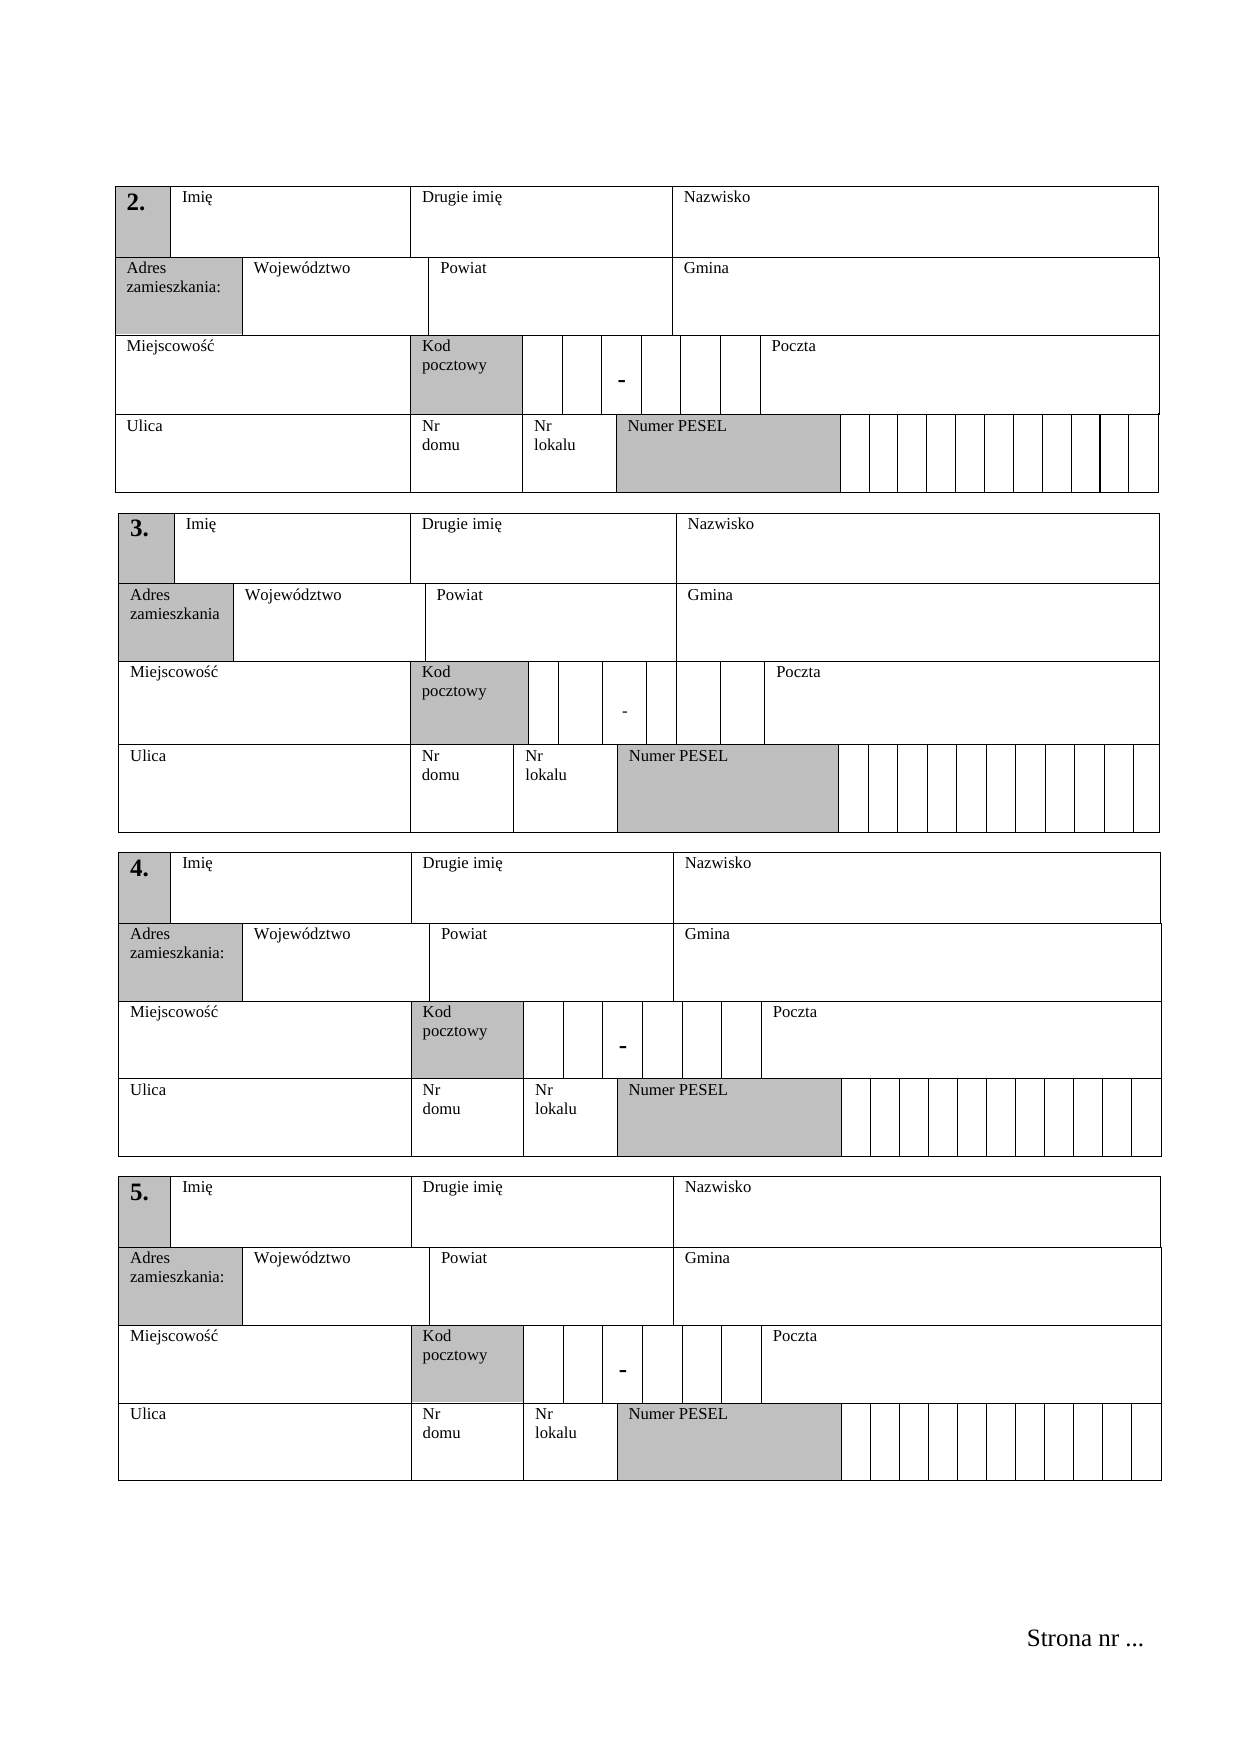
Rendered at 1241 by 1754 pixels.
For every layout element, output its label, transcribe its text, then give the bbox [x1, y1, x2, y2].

table_cell [564, 1326, 602, 1402]
table_cell [900, 1404, 928, 1480]
table_cell [927, 415, 955, 492]
table_cell [564, 1002, 602, 1078]
table_cell [929, 1404, 957, 1480]
table_cell [559, 662, 602, 744]
table_cell [677, 662, 720, 744]
table_cell Nr lokalu [514, 745, 617, 832]
table_header Imię [175, 514, 410, 583]
table_cell Nr domu [412, 1079, 523, 1156]
table_cell Gmina [677, 584, 1159, 661]
table_cell [1014, 415, 1042, 492]
table_cell [1075, 745, 1104, 832]
table_cell [643, 1002, 682, 1078]
table_header 4. [119, 853, 170, 923]
table_cell [1103, 1079, 1131, 1156]
table_cell Województwo [243, 1248, 429, 1325]
table_cell Adres zamieszkania: [119, 924, 242, 1001]
table_cell [958, 1404, 986, 1480]
table_cell Województwo [243, 924, 429, 1001]
table_cell [987, 745, 1015, 832]
table_cell Adres zamieszkania [119, 584, 233, 661]
table_cell Miejscowość [119, 1002, 411, 1078]
table_cell [1045, 1404, 1073, 1480]
table_cell Kod pocztowy [412, 1326, 523, 1402]
table_cell Kod pocztowy [412, 1002, 523, 1078]
table_cell Poczta [765, 662, 1159, 744]
table_header Nazwisko [673, 187, 1158, 257]
table_cell Miejscowość [119, 1326, 411, 1402]
table_cell Gmina [674, 1248, 1161, 1325]
table_cell [841, 415, 869, 492]
table_cell [869, 745, 897, 832]
table_cell [928, 745, 956, 832]
table_cell [987, 1404, 1015, 1480]
table_cell Gmina [674, 924, 1161, 1001]
table_cell [987, 1079, 1015, 1156]
table_cell Ulica [119, 1404, 411, 1480]
table_header Imię [171, 853, 411, 923]
table_cell Ulica [119, 1079, 411, 1156]
table_cell Kod pocztowy [411, 662, 528, 744]
table_cell Poczta [762, 1002, 1161, 1078]
table_header Drugie imię [411, 514, 676, 583]
table_cell Nr lokalu [523, 415, 616, 492]
table_cell [842, 1404, 870, 1480]
table_header Imię [171, 187, 410, 257]
table_cell Miejscowość [119, 662, 410, 744]
table_cell [524, 1326, 563, 1402]
table_header 3. [119, 514, 174, 583]
table_cell [958, 1079, 986, 1156]
table_cell [1105, 745, 1133, 832]
table_cell Numer PESEL [618, 1404, 841, 1480]
table_cell Numer PESEL [617, 415, 840, 492]
table_cell [722, 1002, 761, 1078]
table_cell [1129, 415, 1158, 492]
table_cell [721, 662, 764, 744]
table_cell Poczta [762, 1326, 1161, 1402]
table_cell [683, 1002, 721, 1078]
table_cell Ulica [119, 745, 410, 832]
table_cell [1072, 415, 1099, 492]
table_cell Nr lokalu [524, 1404, 617, 1480]
table_header Drugie imię [412, 1177, 673, 1247]
table_cell Nr lokalu [524, 1079, 617, 1156]
table_cell - [603, 1326, 642, 1402]
table_cell [643, 1326, 682, 1402]
table_cell [681, 336, 720, 414]
table_cell [1074, 1404, 1102, 1480]
table_cell [721, 336, 760, 414]
table_cell [871, 1404, 899, 1480]
table_cell Gmina [673, 258, 1159, 334]
table_header Nazwisko [677, 514, 1159, 583]
table_header Drugie imię [411, 187, 672, 257]
table_header Drugie imię [412, 853, 673, 923]
table_cell - [603, 1002, 642, 1078]
table_header Nazwisko [674, 853, 1160, 923]
table_cell [985, 415, 1013, 492]
table_cell [1103, 1404, 1131, 1480]
table_cell Numer PESEL [618, 1079, 841, 1156]
table_cell [1016, 1404, 1044, 1480]
table_cell [642, 336, 680, 414]
table_cell [524, 1002, 563, 1078]
table_cell Kod pocztowy [411, 336, 522, 414]
table_cell Powiat [426, 584, 676, 661]
table_cell [683, 1326, 721, 1402]
table_cell [957, 745, 986, 832]
table_cell Nr domu [412, 1404, 523, 1480]
table_cell Powiat [430, 924, 673, 1001]
table_cell [898, 745, 927, 832]
table_cell [929, 1079, 957, 1156]
table_cell [1101, 415, 1128, 492]
table_cell [871, 1079, 899, 1156]
table_cell [1134, 745, 1159, 832]
table_cell [1043, 415, 1071, 492]
table_cell Powiat [429, 258, 672, 334]
table_cell [523, 336, 562, 414]
table_cell Nr domu [411, 415, 522, 492]
table_cell Ulica [116, 415, 410, 492]
table_header 2. [116, 187, 170, 257]
table_cell [956, 415, 984, 492]
table_cell [529, 662, 558, 744]
table_cell Miejscowość [116, 336, 410, 414]
table_cell [1132, 1404, 1161, 1480]
table_cell - [602, 336, 641, 414]
table_header 5. [119, 1177, 170, 1247]
table_cell [563, 336, 601, 414]
table_cell [647, 662, 676, 744]
table_cell Powiat [430, 1248, 673, 1325]
table_cell Poczta [761, 336, 1159, 414]
table_cell [1074, 1079, 1102, 1156]
table_cell Województwo [243, 258, 428, 334]
table_cell [1045, 1079, 1073, 1156]
table_cell [722, 1326, 761, 1402]
table_cell [1016, 1079, 1044, 1156]
table_header Imię [171, 1177, 411, 1247]
table_cell [839, 745, 868, 832]
table_cell Nr domu [411, 745, 513, 832]
table_header Nazwisko [674, 1177, 1160, 1247]
table_cell [898, 415, 926, 492]
table_cell [1132, 1079, 1161, 1156]
table_cell Numer PESEL [618, 745, 838, 832]
table_cell Adres zamieszkania: [119, 1248, 242, 1325]
table_cell [1046, 745, 1074, 832]
table_cell [1016, 745, 1045, 832]
table_cell - [603, 662, 646, 744]
table_cell [870, 415, 897, 492]
table_cell Województwo [234, 584, 425, 661]
table_cell [842, 1079, 870, 1156]
table_cell [900, 1079, 928, 1156]
table_cell Adres zamieszkania: [116, 258, 242, 334]
